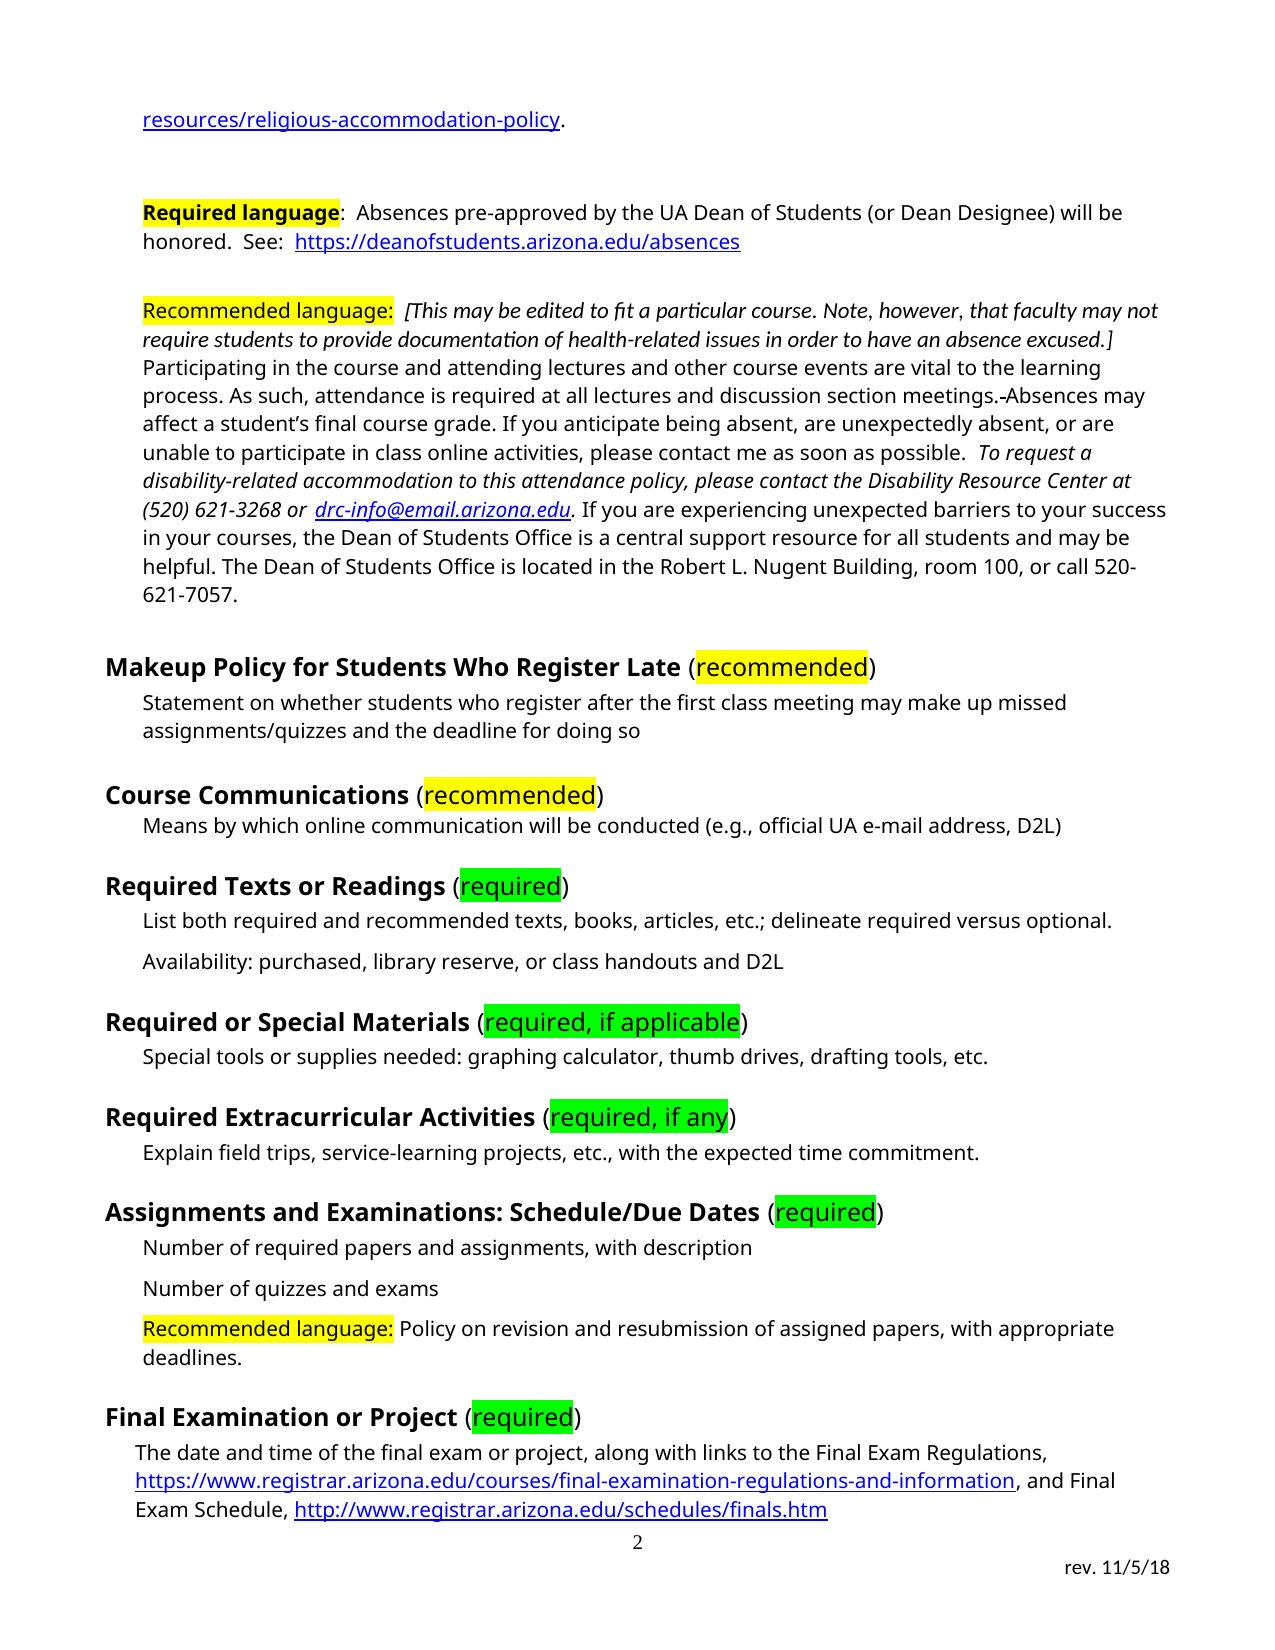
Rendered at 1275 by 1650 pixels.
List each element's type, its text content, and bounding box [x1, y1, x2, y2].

text Statement on whether students who register after the first class meeting may make up missed assignments/quizzes and the deadline for doing so [142, 688, 1170, 745]
text Required language: Absences pre-approved by the UA Dean of Students (or Dean Designee) will be honored. See: https://deanofstudents.arizona.edu/absences [142, 198, 1170, 255]
text Makeup Policy for Students Who Register Late (recommended) [105, 649, 1170, 684]
text Required or Special Materials (required, if applicable) [740, 1004, 1170, 1038]
text Number of required papers and assignments, with description [142, 1233, 1170, 1261]
text Required Extracurricular Activities (required, if any) [105, 1099, 550, 1133]
text Required Texts or Readings (required) [561, 868, 1170, 902]
text Final Examination or Project (required) [573, 1400, 1170, 1434]
text Recommended language: Policy on revision and resubmission of assigned papers, with appropriate deadlines. [142, 1314, 1170, 1371]
text The date and time of the final exam or project, along with links to the Final Exam Regulations, https://www.registrar.arizona.edu/courses/final-examination-regulations-and-information, and Final Exam Schedule, http://www.registrar.arizona.edu/schedules/finals.htm [135, 1438, 1170, 1523]
text Means by which online communication will be conducted (e.g., official UA e-mail address, D2L) [142, 811, 1170, 840]
text Explain field trips, service-learning projects, etc., with the expected time commitment. [142, 1138, 1170, 1166]
text Final Examination or Project (required) [105, 1400, 472, 1434]
text Number of quizzes and exams [142, 1274, 1170, 1302]
text Required or Special Materials (required, if applicable) [105, 1004, 484, 1038]
text Special tools or supplies needed: graphing calculator, thumb drives, drafting tools, etc. [142, 1042, 1170, 1071]
text List both required and recommended texts, books, articles, etc.; delineate required versus optional. [142, 906, 1170, 935]
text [142, 105, 1170, 186]
text Assignments and Examinations: Schedule/Due Dates (required) [105, 1194, 1170, 1228]
text Course Communications (recommended) [105, 777, 424, 811]
text Availability: purchased, library reserve, or class handouts and D2L [142, 947, 1170, 976]
text Course Communications (recommended) [596, 777, 1170, 811]
text Required Extracurricular Activities (required, if any) [728, 1099, 1170, 1133]
text Required Texts or Readings (required) [105, 868, 460, 902]
text Recommended language: [This may be edited to fit a particular course. Note, however, that faculty may not require students to provide documentation of health-related issues in order to have an absence excused.] Participating in the course and attending lectures and other course events are vital to the learning process. As such, attendance is required at all lectures and discussion section meetings. Absences may affect a student’s final course grade. If you anticipate being absent, are unexpectedly absent, or are unable to participate in class online activities, please contact me as soon as possible. To request a disability-related accommodation to this attendance policy, please contact the Disability Resource Center at (520) 621-3268 or drc-info@email.arizona.edu. If you are experiencing unexpected barriers to your success in your courses, the Dean of Students Office is a central support resource for all students and may be helpful. The Dean of Students Office is located in the Robert L. Nugent Building, room 100, or call 520-621-7057. [142, 268, 1170, 609]
